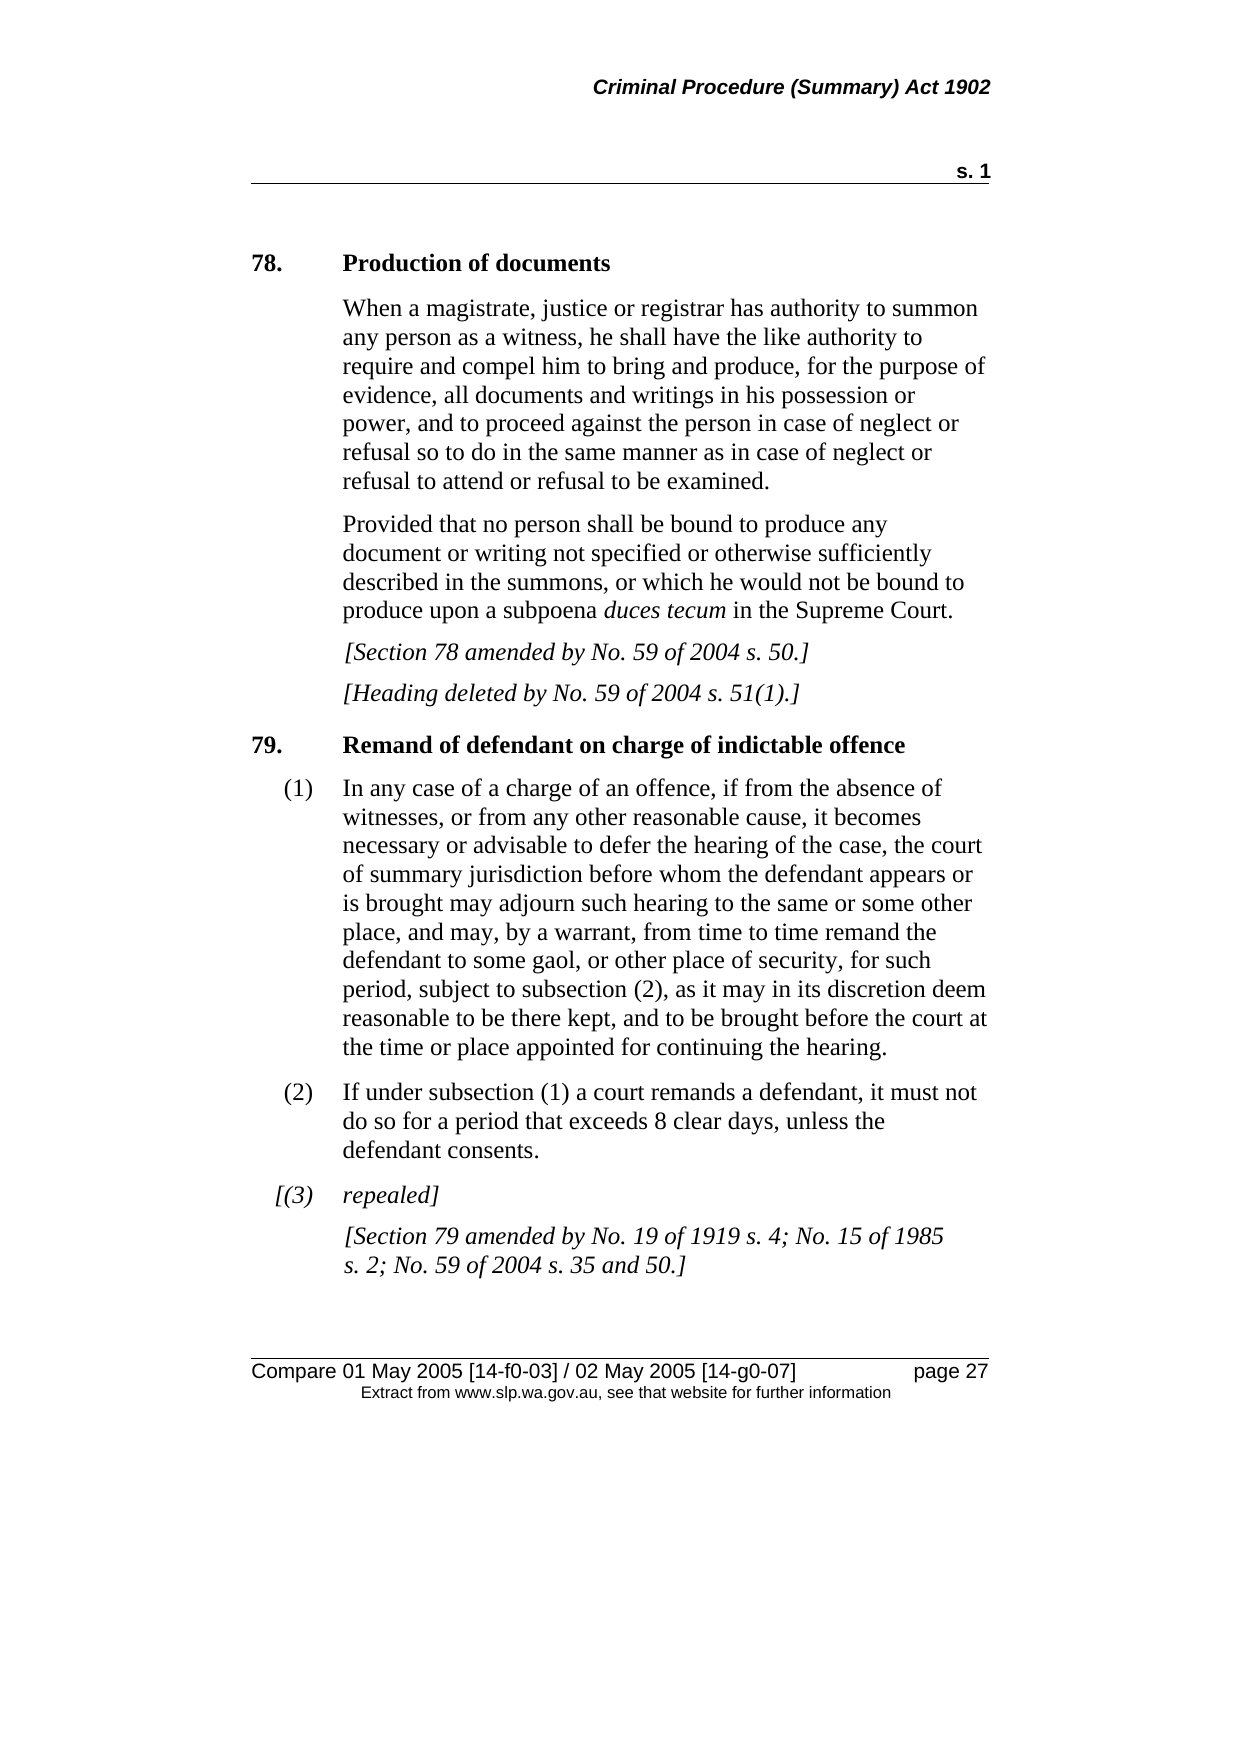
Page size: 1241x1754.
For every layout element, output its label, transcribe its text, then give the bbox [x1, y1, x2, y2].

text [(3) repealed] [251, 1180, 989, 1209]
text (1) In any case of a charge of an offence, if from the absence of witnesses, or from any other reasonable cause, it becomes necessary or advisable to defer the hearing of the case, the court of summary jurisdiction before whom the defendant appears or is brought may adjourn such hearing to the same or some other place, and may, by a warrant, from time to time remand the defendant to some gaol, or other place of security, for such period, subject to subsection (2), as it may in its discretion deem reasonable to be there kept, and to be brought before the court at the time or place appointed for continuing the hearing. [251, 773, 989, 1061]
text When a magistrate, justice or registrar has authority to summon any person as a witness, he shall have the like authority to require and compel him to bring and produce, for the purpose of evidence, all documents and writings in his possession or power, and to proceed against the person in case of neglect or refusal so to do in the same manner as in case of neglect or refusal to attend or refusal to be examined. [251, 293, 989, 495]
subtitle 79. Remand of defendant on charge of indictable offence [251, 730, 989, 758]
text [Section 78 amended by No. 59 of 2004 s. 50.] [251, 637, 989, 666]
subtitle 78. Production of documents [251, 248, 989, 277]
text [Section 79 amended by No. 19 of 1919 s. 4; No. 15 of 1985 s. 2; No. 59 of 2004 s. 35 and 50.] [251, 1221, 989, 1279]
text Provided that no person shall be bound to produce any document or writing not specified or otherwise sufficiently described in the summons, or which he would not be bound to produce upon a subpoena duces tecum in the Supreme Court. [251, 509, 989, 624]
text (2) If under subsection (1) a court remands a defendant, it must not do so for a period that exceeds 8 clear days, unless the defendant consents. [251, 1077, 989, 1163]
subtitle [Heading deleted by No. 59 of 2004 s. 51(1).] [251, 678, 989, 707]
